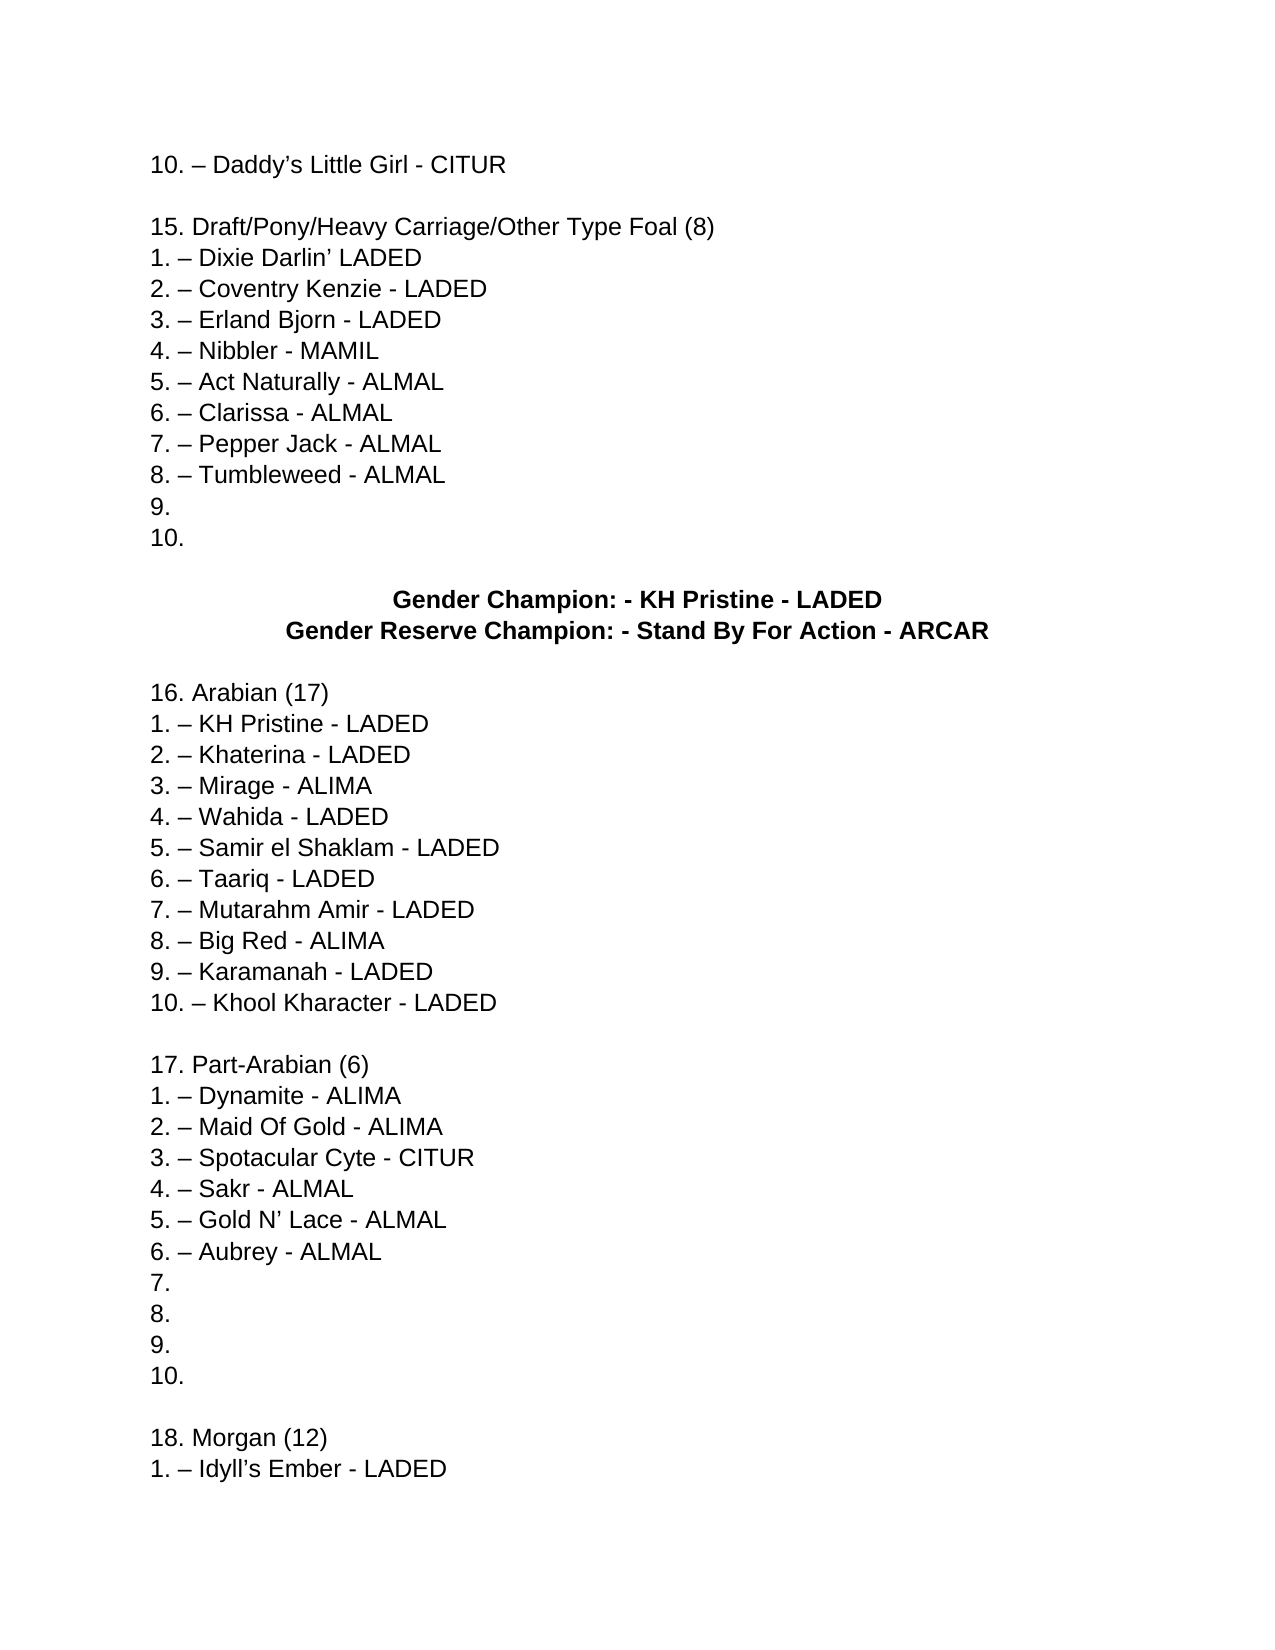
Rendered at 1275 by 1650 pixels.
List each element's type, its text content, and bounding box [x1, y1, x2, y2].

text 10. – Daddy’s Little Girl - CITUR [150, 150, 1125, 179]
text 16. Arabian (17) [150, 678, 1125, 706]
text 10. [150, 522, 1125, 551]
text 2. – Coventry Kenzie - LADED [150, 274, 1125, 303]
text Gender Reserve Champion: - Stand By For Action - ARCAR [150, 616, 1125, 644]
text 4. – Nibbler - MAMIL [150, 336, 1125, 365]
text 1. – KH Pristine - LADED [150, 709, 1125, 737]
text 7. – Pepper Jack - ALMAL [150, 429, 1125, 458]
text Gender Champion: - KH Pristine - LADED [150, 584, 1125, 613]
text 10. [150, 1361, 1125, 1389]
text 17. Part-Arabian (6) [150, 1050, 1125, 1079]
text 7. – Mutarahm Amir - LADED [150, 895, 1125, 924]
text 2. – Khaterina - LADED [150, 740, 1125, 768]
text 4. – Sakr - ALMAL [150, 1174, 1125, 1203]
text 9. [150, 491, 1125, 520]
text 3. – Erland Bjorn - LADED [150, 305, 1125, 334]
text 9. [150, 1329, 1125, 1358]
text 5. – Gold N’ Lace - ALMAL [150, 1205, 1125, 1234]
text 8. [150, 1298, 1125, 1327]
text 9. – Karamanah - LADED [150, 957, 1125, 986]
text 2. – Maid Of Gold - ALIMA [150, 1112, 1125, 1141]
text 5. – Samir el Shaklam - LADED [150, 833, 1125, 862]
text 4. – Wahida - LADED [150, 802, 1125, 831]
text 8. – Big Red - ALIMA [150, 926, 1125, 955]
text 1. – Idyll’s Ember - LADED [150, 1454, 1125, 1482]
text 1. – Dixie Darlin’ LADED [150, 243, 1125, 272]
text 15. Draft/Pony/Heavy Carriage/Other Type Foal (8) [150, 212, 1125, 241]
text 3. – Mirage - ALIMA [150, 771, 1125, 799]
text 7. [150, 1267, 1125, 1296]
text 18. Morgan (12) [150, 1423, 1125, 1451]
text 3. – Spotacular Cyte - CITUR [150, 1143, 1125, 1172]
text 6. – Clarissa - ALMAL [150, 398, 1125, 427]
text 10. – Khool Kharacter - LADED [150, 988, 1125, 1017]
text 1. – Dynamite - ALIMA [150, 1081, 1125, 1110]
text 6. – Aubrey - ALMAL [150, 1236, 1125, 1265]
text 6. – Taariq - LADED [150, 864, 1125, 893]
text 8. – Tumbleweed - ALMAL [150, 460, 1125, 489]
text 5. – Act Naturally - ALMAL [150, 367, 1125, 396]
